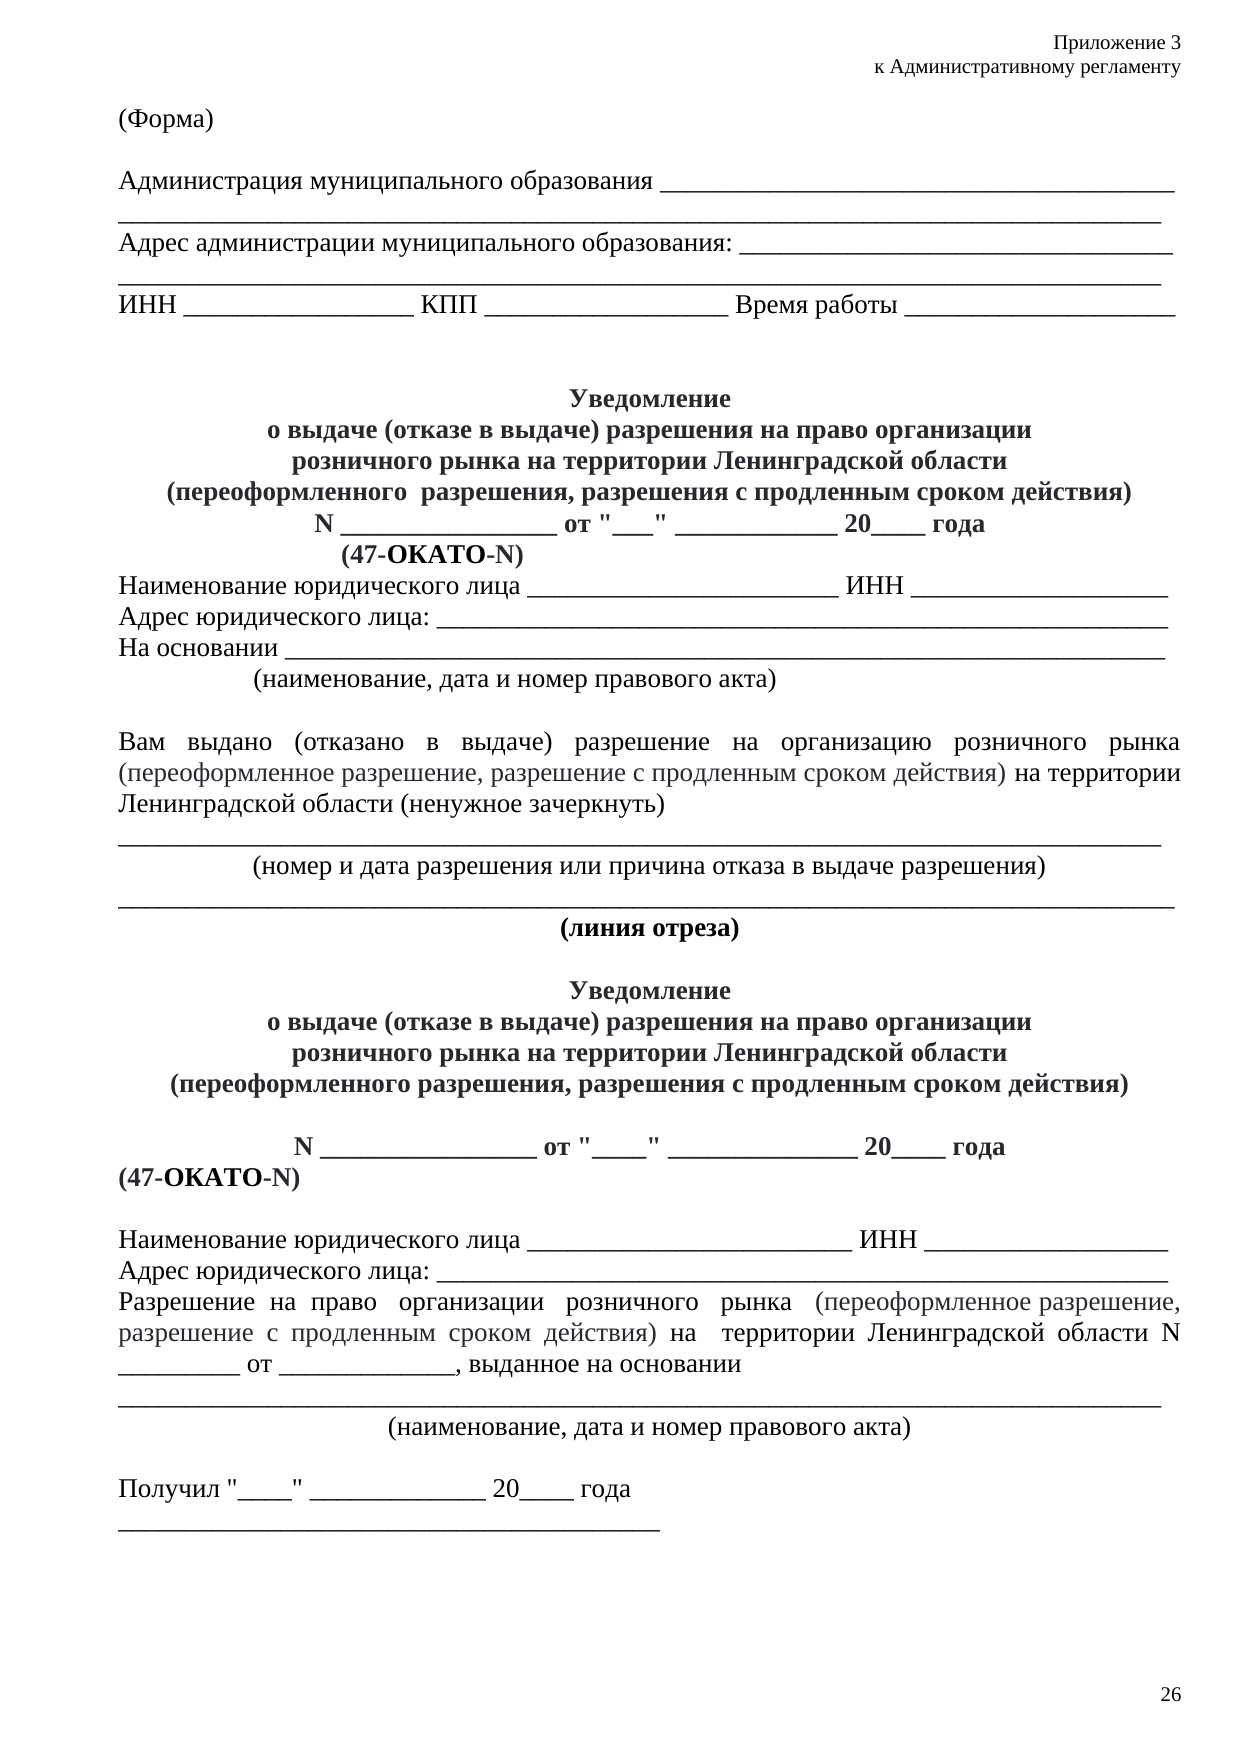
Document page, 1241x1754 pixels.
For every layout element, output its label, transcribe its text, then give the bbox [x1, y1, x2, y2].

text (переоформленного разрешения, разрешения с продленным сроком действия) [118, 476, 1181, 507]
text Разрешение на право организации розничного рынка (переоформленное разрешение, разрешение с продленным сроком действия) на территории Ленинградской области N _________ от _____________, выданное на основании [118, 1285, 1181, 1379]
text _____________________________________________________________________________ [118, 818, 1181, 849]
text о выдаче (отказе в выдаче) разрешения на право организации [118, 413, 1181, 444]
text (Форма) [118, 102, 1181, 133]
text _____________________________________________________________________________ [118, 195, 1181, 226]
text Администрация муниципального образования ______________________________________ [118, 164, 1181, 195]
text к Административному регламенту [118, 54, 1181, 78]
text (линия отреза) [118, 912, 1181, 943]
text Наименование юридического лица ________________________ ИНН __________________ [118, 1223, 1181, 1254]
text Уведомление [118, 974, 1181, 1005]
text _____________________________________________________________________________ [118, 1379, 1181, 1410]
text На основании _________________________________________________________________ [118, 631, 1181, 662]
text Адрес юридического лица: ______________________________________________________ [118, 1254, 1181, 1285]
text Вам выдано (отказано в выдаче) разрешение на организацию розничного рынка (переоформленное разрешение, разрешение с продленным сроком действия) на территории Ленинградской области (ненужное зачеркнуть) [118, 725, 1181, 818]
text Уведомление [118, 382, 1181, 413]
text (47-ОКАТО-N) [118, 1161, 1181, 1192]
text Получил "____" _____________ 20____ года [118, 1472, 1181, 1503]
text о выдаче (отказе в выдаче) разрешения на право организации [118, 1005, 1181, 1036]
text (номер и дата разрешения или причина отказа в выдаче разрешения) [118, 849, 1181, 880]
text (47-ОКАТО-N) [118, 538, 1181, 569]
text ______________________________________________________________________________ [118, 880, 1181, 912]
text Наименование юридического лица _______________________ ИНН ___________________ [118, 569, 1181, 600]
text Адрес юридического лица: ______________________________________________________ [118, 600, 1181, 631]
text N ________________ от "___" ____________ 20____ года [118, 507, 1181, 538]
text Адрес администрации муниципального образования: ________________________________ [118, 226, 1181, 257]
text _____________________________________________________________________________ [118, 257, 1181, 289]
text ИНН _________________ КПП __________________ Время работы ____________________ [118, 289, 1181, 320]
text ________________________________________ [118, 1503, 1181, 1534]
text (наименование, дата и номер правового акта) [118, 1410, 1181, 1441]
text розничного рынка на территории Ленинградской области [118, 444, 1181, 476]
text N ________________ от "____" ______________ 20____ года [118, 1129, 1181, 1161]
text (наименование, дата и номер правового акта) [118, 662, 1181, 693]
text розничного рынка на территории Ленинградской области [118, 1036, 1181, 1067]
text Приложение 3 [118, 29, 1181, 54]
text (переоформленного разрешения, разрешения с продленным сроком действия) [118, 1067, 1181, 1098]
